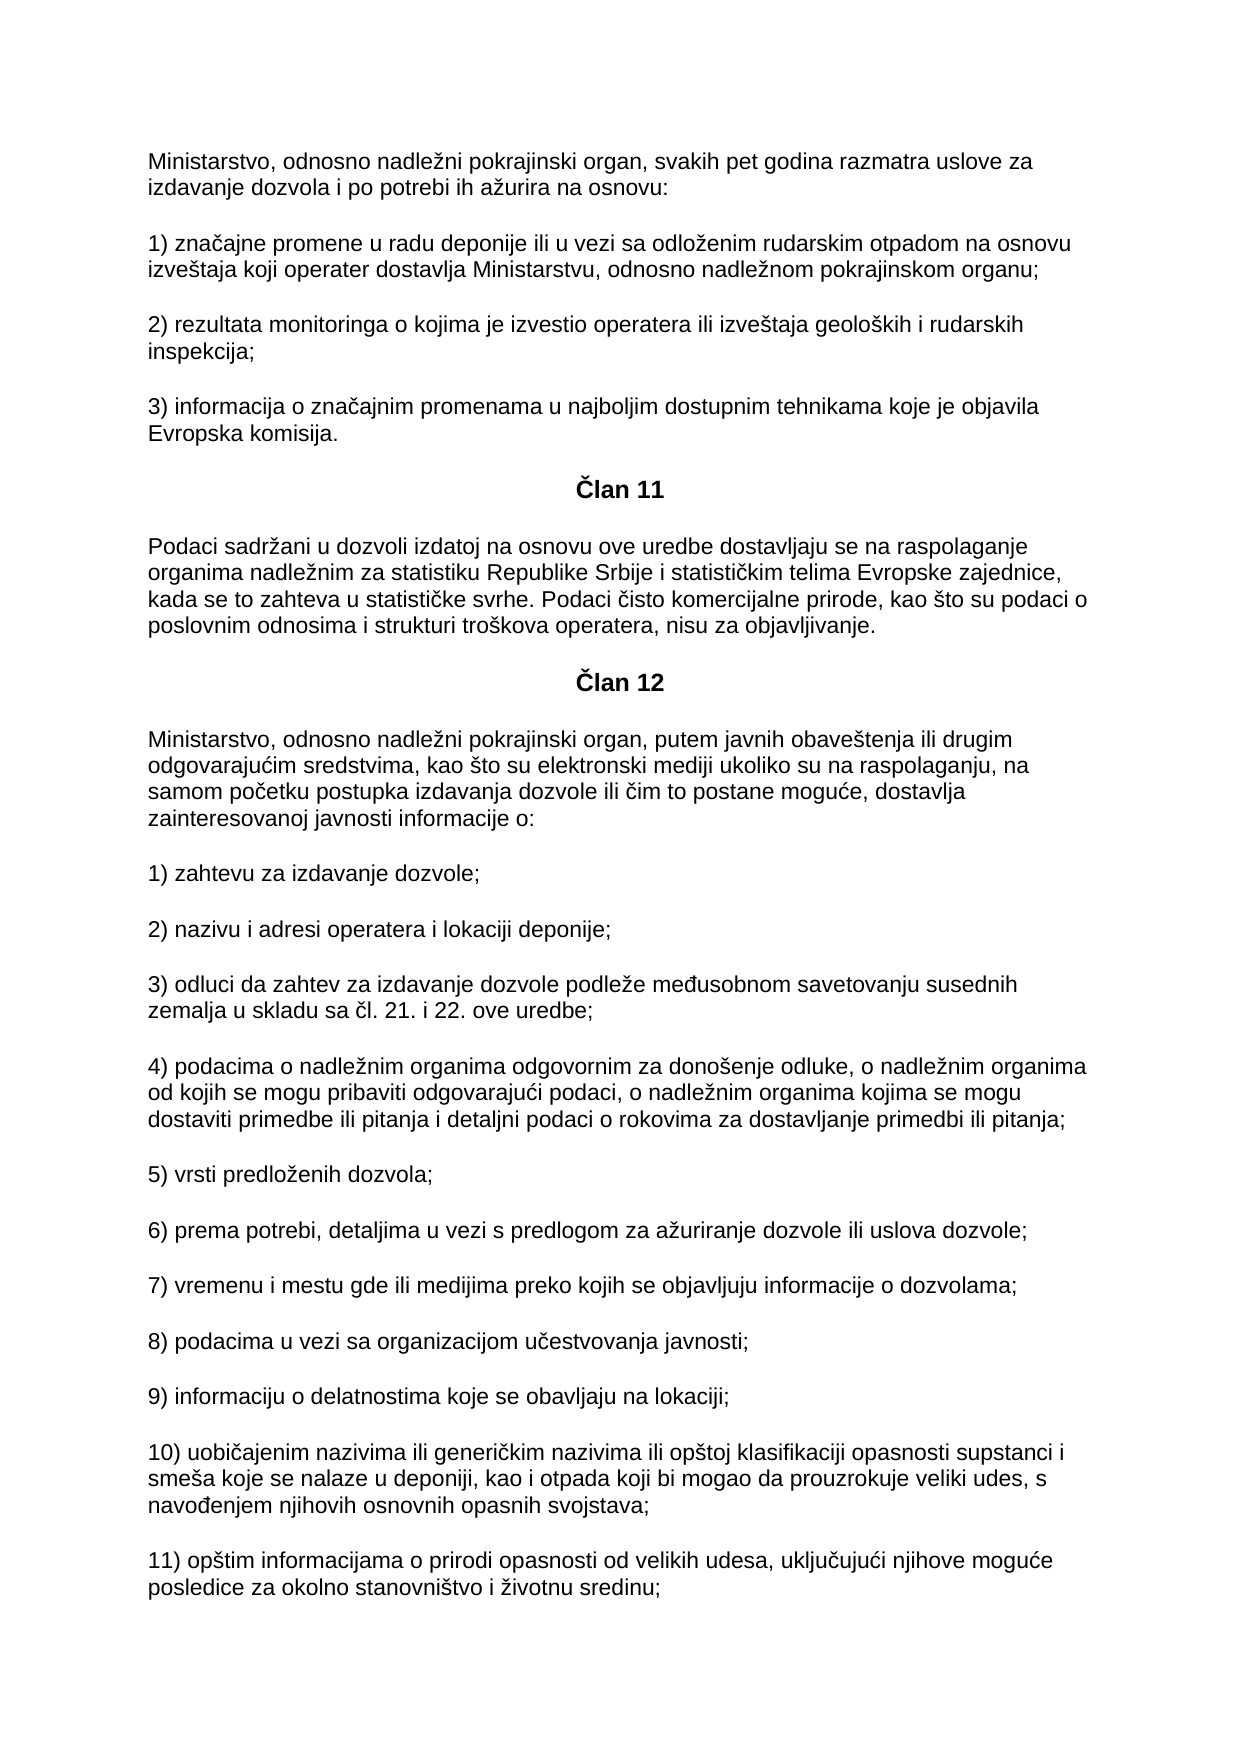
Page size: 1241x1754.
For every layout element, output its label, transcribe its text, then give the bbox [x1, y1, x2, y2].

text Ministarstvo, odnosno nadležni pokrajinski organ, putem javnih obaveštenja ili drugim odgovarajućim sredstvima, kao što su elektronski mediji ukoliko su na raspolaganju, na samom početku postupka izdavanja dozvole ili čim to postane moguće, dostavlja zainteresovanoj javnosti informacije o: [148, 726, 1093, 831]
text 8) podacima u vezi sa organizacijom učestvovanja javnosti; [148, 1328, 1093, 1354]
text 10) uobičajenim nazivima ili generičkim nazivima ili opštoj klasifikaciji opasnosti supstanci i smeša koje se nalaze u deponiji, kao i otpada koji bi mogao da prouzrokuje veliki udes, s navođenjem njihovih osnovnih opasnih svojstava; [148, 1439, 1093, 1518]
text 11) opštim informacijama o prirodi opasnosti od velikih udesa, uključujući njihove moguće posledice za okolno stanovništvo i životnu sredinu; [148, 1547, 1093, 1600]
text 3) odluci da zahtev za izdavanje dozvole podleže međusobnom savetovanju susednih zemalja u skladu sa čl. 21. i 22. ove uredbe; [148, 971, 1093, 1024]
text 1) zahtevu za izdavanje dozvole; [148, 860, 1093, 886]
text Ministarstvo, odnosno nadležni pokrajinski organ, svakih pet godina razmatra uslove za izdavanje dozvola i po potrebi ih ažurira na osnovu: [148, 148, 1093, 200]
text Član 11 [148, 475, 1093, 504]
text 6) prema potrebi, detaljima u vezi s predlogom za ažuriranje dozvole ili uslova dozvole; [148, 1217, 1093, 1243]
text Član 12 [148, 668, 1093, 696]
text 1) značajne promene u radu deponije ili u vezi sa odloženim rudarskim otpadom na osnovu izveštaja koji operater dostavlja Ministarstvu, odnosno nadležnom pokrajinskom organu; [148, 229, 1093, 282]
text Podaci sadržani u dozvoli izdatoj na osnovu ove uredbe dostavljaju se na raspolaganje organima nadležnim za statistiku Republike Srbije i statističkim telima Evropske zajednice, kada se to zahteva u statističke svrhe. Podaci čisto komercijalne prirode, kao što su podaci o poslovnim odnosima i strukturi troškova operatera, nisu za objavljivanje. [148, 533, 1093, 638]
text 5) vrsti predloženih dozvola; [148, 1161, 1093, 1188]
text 9) informaciju o delatnostima koje se obavljaju na lokaciji; [148, 1383, 1093, 1410]
text 4) podacima o nadležnim organima odgovornim za donošenje odluke, o nadležnim organima od kojih se mogu pribaviti odgovarajući podaci, o nadležnim organima kojima se mogu dostaviti primedbe ili pitanja i detaljni podaci o rokovima za dostavljanje primedbi ili pitanja; [148, 1053, 1093, 1132]
text 7) vremenu i mestu gde ili medijima preko kojih se objavljuju informacije o dozvolama; [148, 1272, 1093, 1299]
text 2) nazivu i adresi operatera i lokaciji deponije; [148, 916, 1093, 942]
text 2) rezultata monitoringa o kojima je izvestio operatera ili izveštaja geoloških i rudarskih inspekcija; [148, 311, 1093, 364]
text 3) informacija o značajnim promenama u najboljim dostupnim tehnikama koje je objavila Evropska komisija. [148, 393, 1093, 446]
